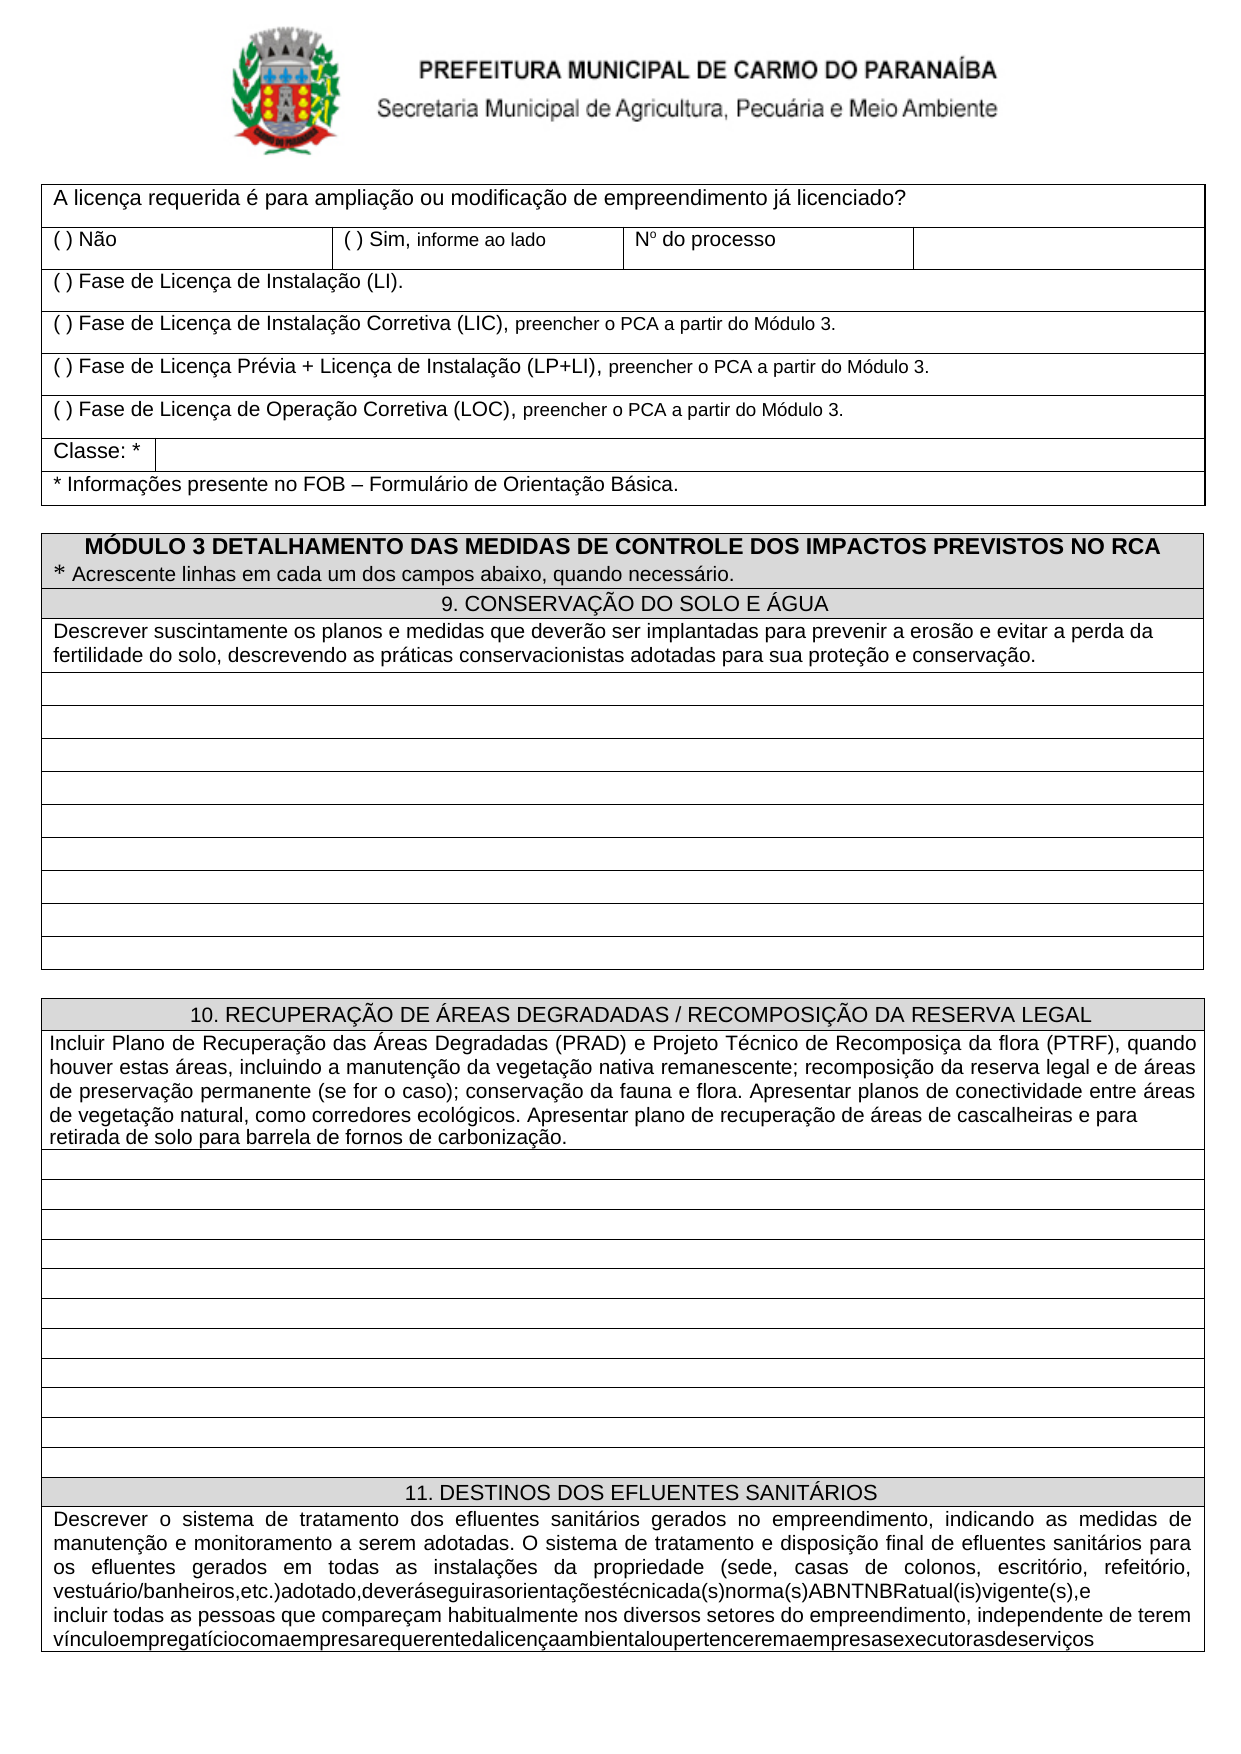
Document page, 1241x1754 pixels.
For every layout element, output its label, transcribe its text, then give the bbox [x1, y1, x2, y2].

table_header 10. RECUPERAÇÃO DE ÁREAS DEGRADADAS / RECOMPOSIÇÃO DA RESERVA LEGAL [42, 999, 1204, 1030]
table_cell No do processo [624, 228, 913, 269]
table_cell [42, 1359, 1204, 1387]
table_cell [42, 904, 1203, 936]
table_cell 11. DESTINOS DOS EFLUENTES SANITÁRIOS [42, 1478, 1204, 1506]
table_cell [42, 739, 1203, 771]
table_cell [42, 1329, 1204, 1358]
table_cell [42, 871, 1203, 902]
table_cell [42, 937, 1203, 968]
table_cell [42, 1418, 1204, 1447]
table_header MÓDULO 3 DETALHAMENTO DAS MEDIDAS DE CONTROLE DOS IMPACTOS PREVISTOS NO RCA * Acrescente linhas em cada um dos campos abaixo, quando necessário. [42, 534, 1203, 588]
table_header A licença requerida é para ampliação ou modificação de empreendimento já licenciado? [42, 185, 1204, 227]
table_cell ( ) Sim, informe ao lado [333, 228, 623, 269]
table_cell [42, 805, 1203, 837]
table_cell [42, 673, 1203, 705]
table_cell [42, 1448, 1204, 1477]
table_cell ( ) Não [42, 228, 332, 269]
table_cell ( ) Fase de Licença Prévia + Licença de Instalação (LP+LI), preencher o PCA a partir do Módulo 3. [42, 354, 1204, 395]
table_cell ( ) Fase de Licença de Instalação Corretiva (LIC), preencher o PCA a partir do Módulo 3. [42, 312, 1204, 353]
table_cell [42, 772, 1203, 804]
table_cell [42, 1210, 1204, 1239]
table_cell [42, 1240, 1204, 1268]
table_cell [42, 1299, 1204, 1328]
table_cell 9. CONSERVAÇÃO DO SOLO E ÁGUA [42, 589, 1203, 618]
picture [198, 0, 1027, 182]
table_cell [42, 838, 1203, 869]
table_cell ( ) Fase de Licença de Operação Corretiva (LOC), preencher o PCA a partir do Módulo 3. [42, 396, 1204, 437]
table_cell [42, 1180, 1204, 1209]
table_cell [42, 1388, 1204, 1417]
table_cell Descrever o sistema de tratamento dos efluentes sanitários gerados no empreendimento, indicando as medidas de manutenção e monitoramento a serem adotadas. O sistema de tratamento e disposição final de efluentes sanitários para os efluentes gerados em todas as instalações da propriedade (sede, casas de colonos, escritório, refeitório, vestuário/banheiros,etc.)adotado,deveráseguirasorientaçõestécnicada(s)norma(s)ABNTNBRatual(is)vigente(s),e incluir todas as pessoas que compareçam habitualmente nos diversos setores do empreendimento, independente de terem vínculoempregatíciocomaempresarequerentedalicençaambientaloupertenceremaempresasexecutorasdeserviços [42, 1507, 1204, 1651]
table_cell Classe: * [42, 439, 155, 471]
table_cell [156, 439, 1204, 471]
table_cell [42, 1150, 1204, 1179]
table_cell * Informações presente no FOB – Formulário de Orientação Básica. [42, 472, 1204, 505]
table_cell ( ) Fase de Licença de Instalação (LI). [42, 270, 1204, 311]
table_cell [914, 228, 1204, 269]
table_cell Descrever suscintamente os planos e medidas que deverão ser implantadas para prevenir a erosão e evitar a perda da fertilidade do solo, descrevendo as práticas conservacionistas adotadas para sua proteção e conservação. [42, 619, 1203, 672]
table_cell [42, 706, 1203, 738]
table_cell Incluir Plano de Recuperação das Áreas Degradadas (PRAD) e Projeto Técnico de Recomposiça da flora (PTRF), quando houver estas áreas, incluindo a manutenção da vegetação nativa remanescente; recomposição da reserva legal e de áreas de preservação permanente (se for o caso); conservação da fauna e flora. Apresentar planos de conectividade entre áreas de vegetação natural, como corredores ecológicos. Apresentar plano de recuperação de áreas de cascalheiras e para retirada de solo para barrela de fornos de carbonização. [42, 1031, 1204, 1149]
table_cell [42, 1269, 1204, 1298]
